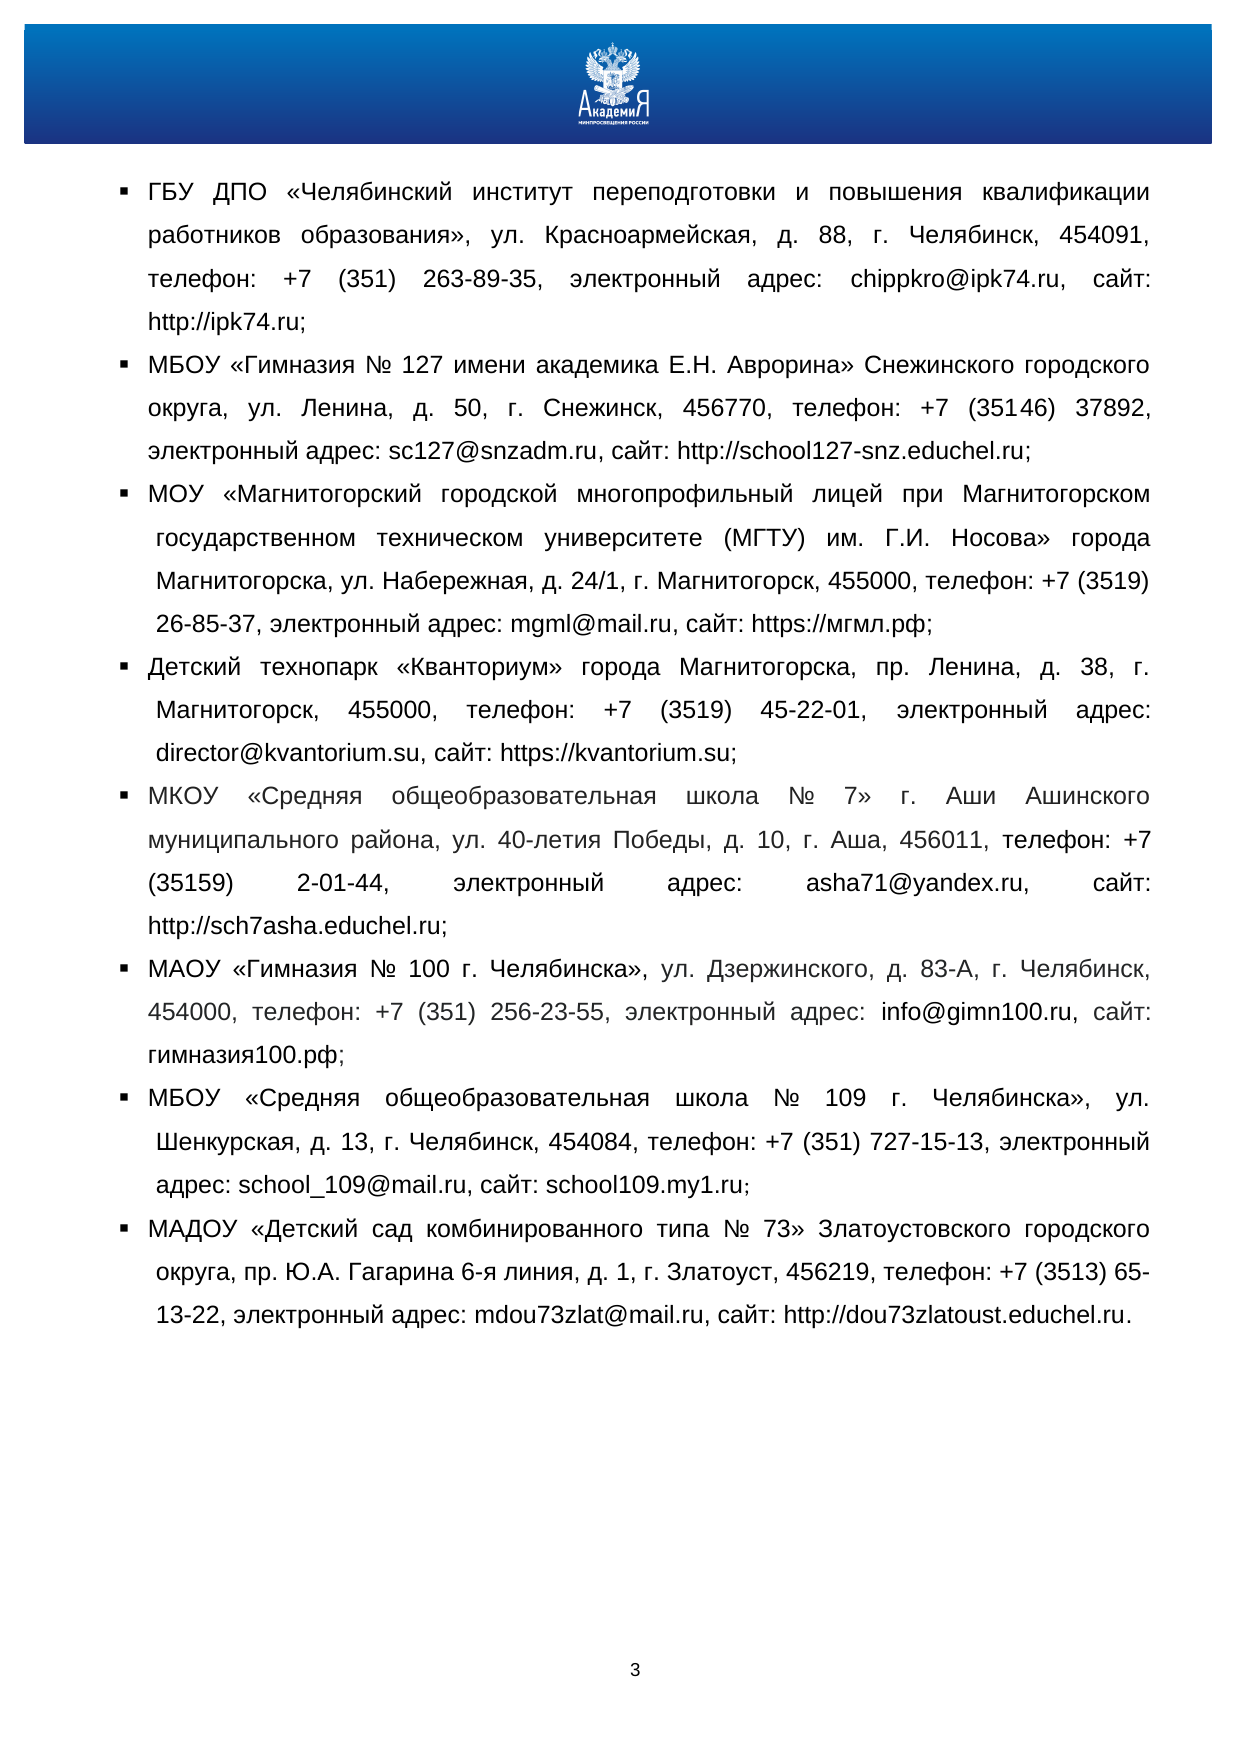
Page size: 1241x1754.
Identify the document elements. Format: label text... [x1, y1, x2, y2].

list МАДОУ «Детский сад комбинированного типа № 73» Златоустовского городского округа, пр. Ю.А. Гагарина 6-я линия, д. 1, г. Златоуст, 456219, телефон: +7 (3513) 65-13-22, электронный адрес: mdou73zlat@mail.ru, сайт: http://dou73zlatoust.educhel.ru. [118, 1213, 1152, 1329]
list Детский технопарк «Кванториум» города Магнитогорска, пр. Ленина, д. 38, г. Магнитогорск, 455000, телефон: +7 (3519) 45-22-01, электронный адрес: director@kvantorium.su, сайт: https://kvantorium.su; [118, 652, 1152, 767]
picture [578, 42, 649, 125]
list МОУ «Магнитогорский городской многопрофильный лицей при Магнитогорском государственном техническом университете (МГТУ) им. Г.И. Носова» города Магнитогорска, ул. Набережная, д. 24/1, г. Магнитогорск, 455000, телефон: +7 (3519) 26-85-37, электронный адрес: mgml@mail.ru, сайт: https://мгмл.рф; [118, 479, 1152, 637]
list МБОУ «Средняя общеобразовательная школа № 109 г. Челябинска», ул. Шенкурская, д. 13, г. Челябинск, 454084, телефон: +7 (351) 727-15-13, электронный адрес: school_109@mail.ru, сайт: school109.my1.ru; [118, 1083, 1152, 1199]
list МАОУ «Гимназия № 100 г. Челябинска», ул. Дзержинского, д. 83-А, г. Челябинск, 454000, телефон: +7 (351) 256-23-55, электронный адрес: info@gimn100.ru, сайт: гимназия100.рф; [118, 954, 1152, 1069]
list МКОУ «Средняя общеобразовательная школа № 7» г. Аши Ашинского муниципального района, ул. 40-летия Победы, д. 10, г. Аша, 456011, телефон: +7 (35159) 2-01-44, электронный адрес: asha71@yandex.ru, сайт: http://sch7asha.educhel.ru; [118, 781, 1152, 939]
list ГБУ ДПО «Челябинский институт переподготовки и повышения квалификации работников образования», ул. Красноармейская, д. 88, г. Челябинск, 454091, телефон: +7 (351) 263-89-35, электронный адрес: chippkro@ipk74.ru, сайт: http://ipk74.ru; [118, 177, 1152, 335]
list МБОУ «Гимназия № 127 имени академика Е.Н. Аврорина» Снежинского городского округа, ул. Ленина, д. 50, г. Снежинск, 456770, телефон: +7 (35146) 37892, электронный адрес: sc127@snzadm.ru, сайт: http://school127-snz.educhel.ru; [118, 350, 1152, 465]
